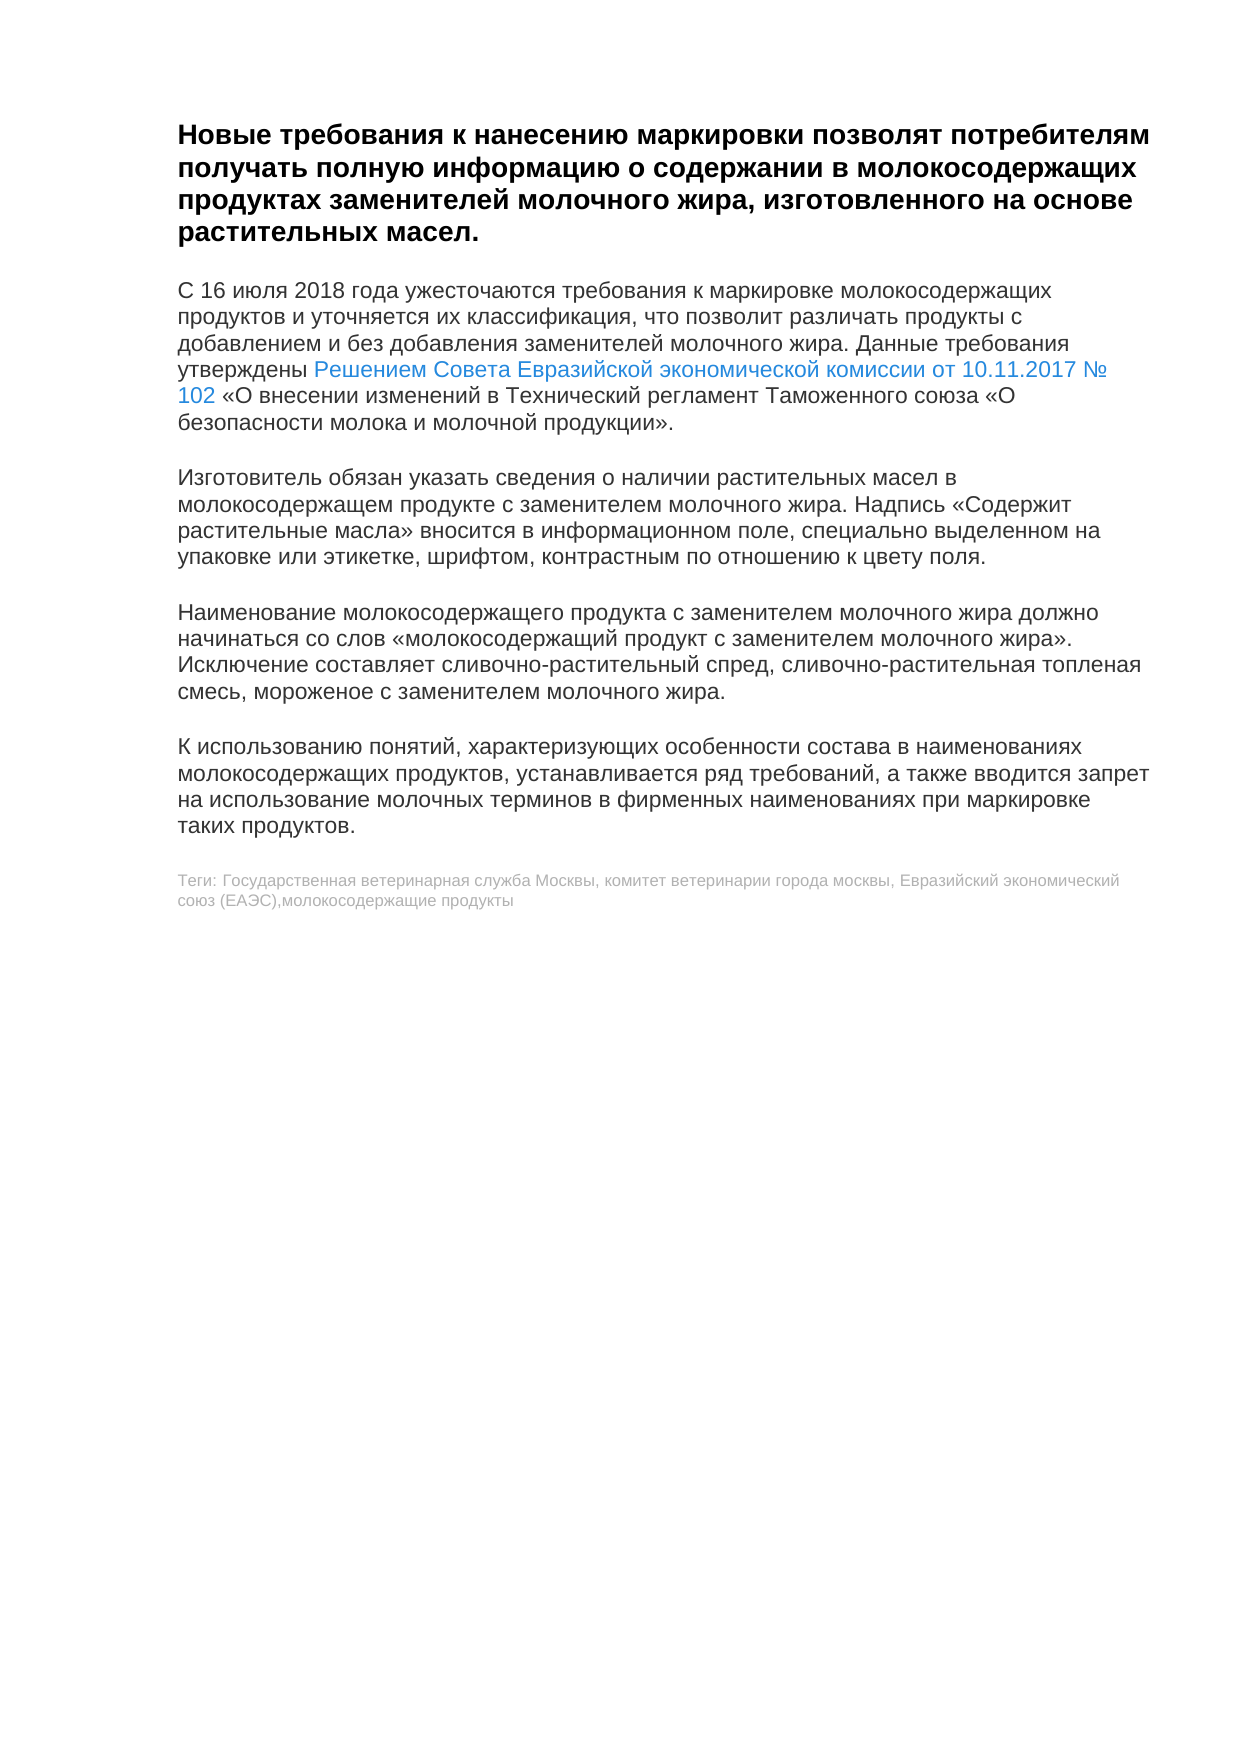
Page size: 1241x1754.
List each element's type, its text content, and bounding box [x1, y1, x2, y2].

text Новые требования к нанесению маркировки позволят потребителям получать полную информацию о содержании в молокосодержащих продуктах заменителей молочного жира, изготовленного на основе растительных масел. [177, 118, 1152, 248]
text К использованию понятий, характеризующих особенности состава в наименованиях молокосодержащих продуктов, устанавливается ряд требований, а также вводится запрет на использование молочных терминов в фирменных наименованиях при маркировке таких продуктов. [177, 733, 1152, 839]
text С 16 июля 2018 года ужесточаются требования к маркировке молокосодержащих продуктов и уточняется их классификация, что позволит различать продукты с добавлением и без добавления заменителей молочного жира. Данные требования утверждены Решением Совета Евразийской экономической комиссии от 10.11.2017 № 102 «О внесении изменений в Технический регламент Таможенного союза «О безопасности молока и молочной продукции». [177, 277, 1152, 435]
text Наименование молокосодержащего продукта с заменителем молочного жира должно начинаться со слов «молокосодержащий продукт с заменителем молочного жира». Исключение составляет сливочно-растительный спред, сливочно-растительная топленая смесь, мороженое с заменителем молочного жира. [177, 599, 1152, 704]
text Изготовитель обязан указать сведения о наличии растительных масел в молокосодержащем продукте с заменителем молочного жира. Надпись «Содержит растительные масла» вносится в информационном поле, специально выделенном на упаковке или этикетке, шрифтом, контрастным по отношению к цвету поля. [177, 464, 1152, 569]
text Теги: Государственная ветеринарная служба Москвы, комитет ветеринарии города москвы, Евразийский экономический союз (ЕАЭС),молокосодержащие продукты [177, 868, 1152, 910]
